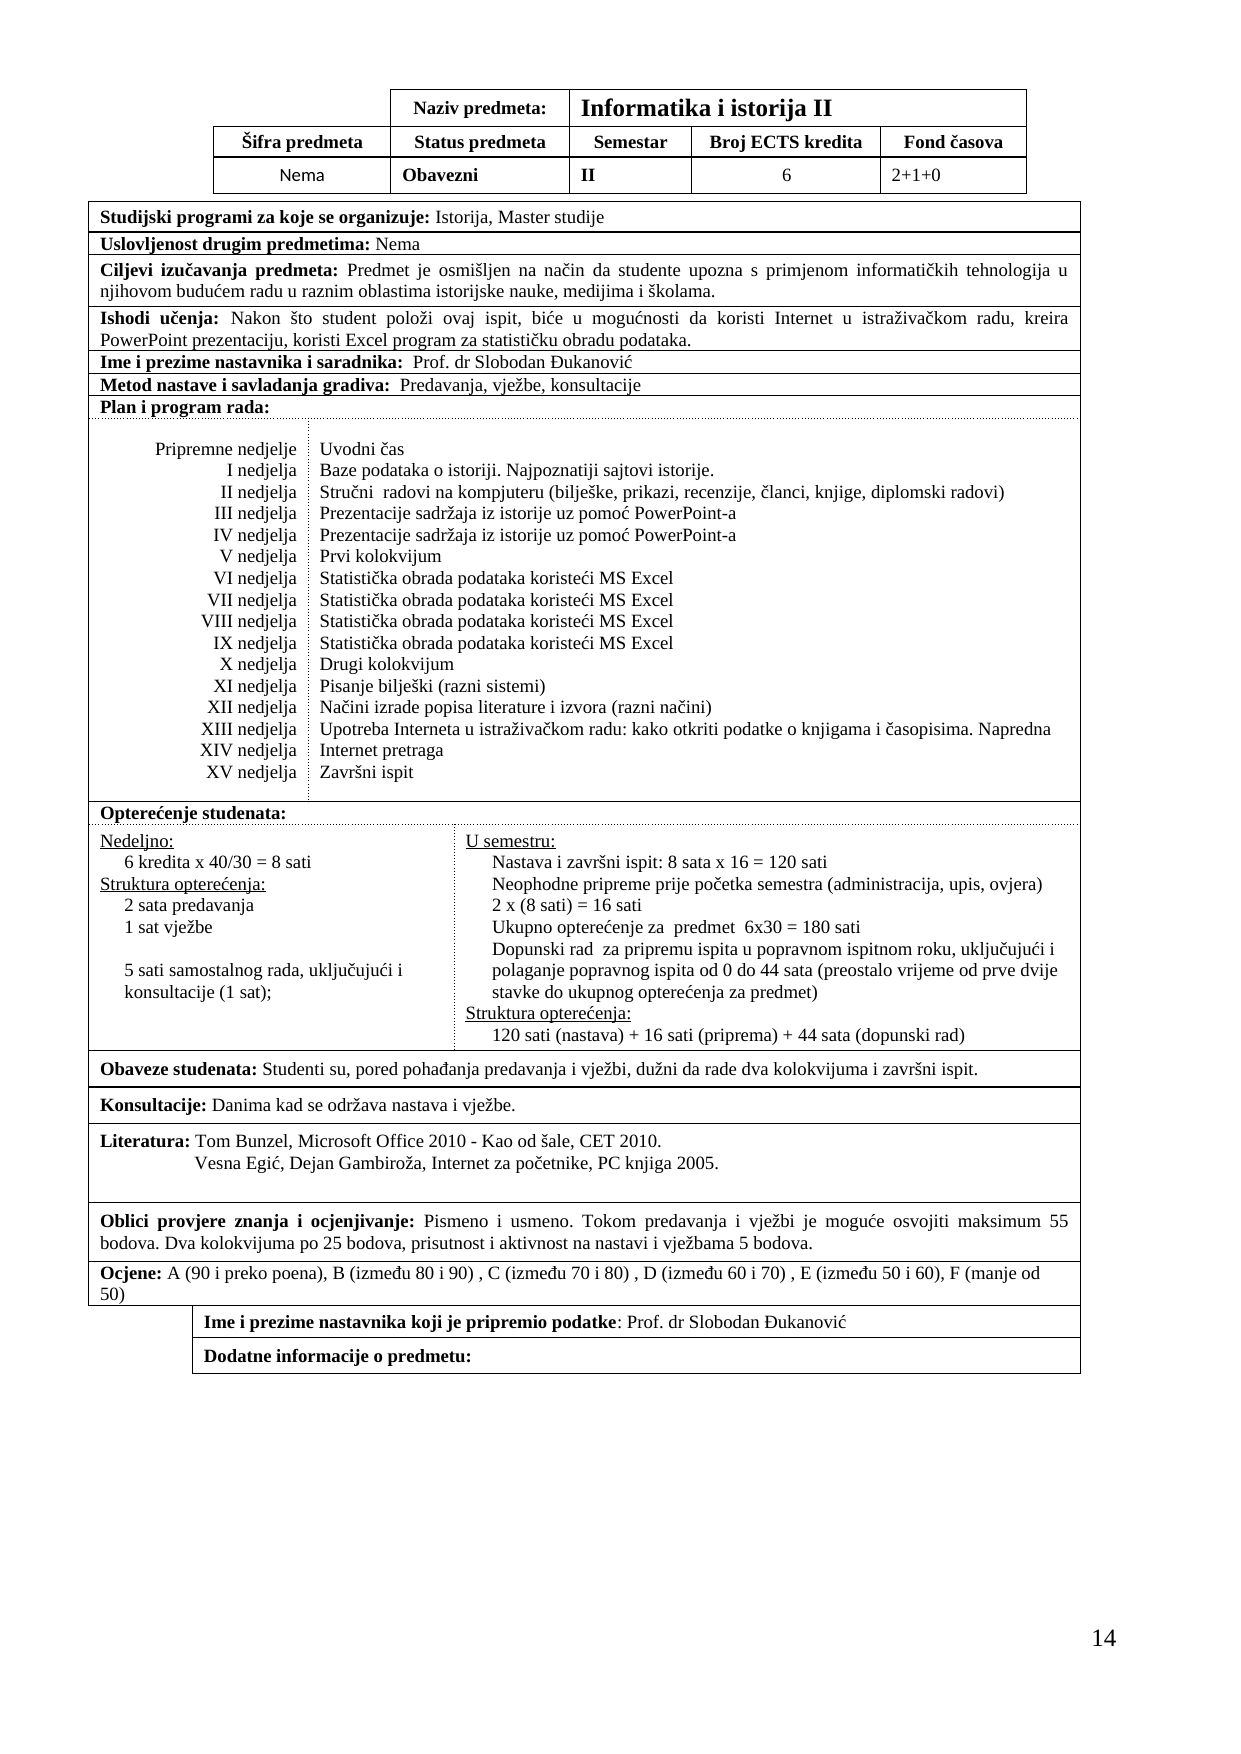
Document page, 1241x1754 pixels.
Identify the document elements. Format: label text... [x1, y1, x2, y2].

table_cell Status predmeta [391, 127, 569, 156]
table_cell Broj ECTS kredita [692, 127, 880, 156]
table_header Informatika i istorija II [570, 90, 1026, 126]
table_cell 6 [692, 158, 880, 193]
table_cell Nema [214, 158, 390, 193]
table_cell Uslovljenost drugim predmetima: Nema [89, 233, 1080, 254]
table_cell Ocjene: A (90 i preko poena), B (između 80 i 90) , C (između 70 i 80) , D (između 60 i 70) , E (između 50 i 60), F (manje od 50) [89, 1262, 1080, 1305]
table_cell Semestar [570, 127, 691, 156]
table_cell Dodatne informacije o predmetu: [193, 1338, 1080, 1373]
table_cell Oblici provjere znanja i ocjenjivanje: Pismeno i usmeno. Tokom predavanja i vježbi je moguće osvojiti maksimum 55 bodova. Dva kolokvijuma po 25 bodova, prisutnost i aktivnost na nastavi i vježbama 5 bodova. [89, 1203, 1080, 1261]
table_cell Šifra predmeta [214, 127, 390, 156]
table_cell Konsultacije: Danima kad se održava nastava i vježbe. [89, 1088, 1080, 1123]
table_cell Pripremne nedjelje I nedjelja II nedjelja III nedjelja IV nedjelja V nedjelja VI nedjelja VII nedjelja VIII nedjelja IX nedjelja X nedjelja XI nedjelja XII nedjelja XIII nedjelja XIV nedjelja XV nedjelja [89, 418, 308, 801]
table_header Studijski programi za koje se organizuje: Istorija, Master studije [89, 202, 1080, 231]
table_header Naziv predmeta: [391, 90, 569, 126]
table_cell II [570, 158, 691, 193]
table_cell Obaveze studenata: Studenti su, pored pohađanja predavanja i vježbi, dužni da rade dva kolokvijuma i završni ispit. [89, 1051, 1080, 1086]
table_cell U semestru: Nastava i završni ispit: 8 sata x 16 = 120 sati Neophodne pripreme prije početka semestra (administracija, upis, ovjera) 2 x (8 sati) = 16 sati Ukupno opterećenje za predmet 6x30 = 180 sati Dopunski rad za pripremu ispita u popravnom ispitnom roku, uključujući i polaganje popravnog ispita od 0 do 44 sata (preostalo vrijeme od prve dvije stavke do ukupnog opterećenja za predmet) Struktura opterećenja: 120 sati (nastava) + 16 sati (priprema) + 44 sata (dopunski rad) [454, 824, 1080, 1050]
table_cell Uvodni čas Baze podataka o istoriji. Najpoznatiji sajtovi istorije. Stručni radovi na kompjuteru (bilješke, prikazi, recenzije, članci, knjige, diplomski radovi) Prezentacije sadržaja iz istorije uz pomoć PowerPoint-a Prezentacije sadržaja iz istorije uz pomoć PowerPoint-a Prvi kolokvijum Statistička obrada podataka koristeći MS Excel Statistička obrada podataka koristeći MS Excel Statistička obrada podataka koristeći MS Excel Statistička obrada podataka koristeći MS Excel Drugi kolokvijum Pisanje bilješki (razni sistemi) Načini izrade popisa literature i izvora (razni načini) Upotreba Interneta u istraživačkom radu: kako otkriti podatke o knjigama i časopisima. Napredna Internet pretraga Završni ispit [308, 418, 1080, 801]
table_cell Metod nastave i savladanja gradiva: Predavanja, vježbe, konsultacije [89, 374, 1080, 395]
table_cell Obavezni [391, 158, 569, 193]
table_cell Literatura: Tom Bunzel, Microsoft Office 2010 - Kao od šale, CET 2010. Vesna Egić, Dejan Gambiroža, Internet za početnike, PC knjiga 2005. [89, 1124, 1080, 1202]
table_cell 2+1+0 [881, 158, 1026, 193]
table_cell Fond časova [881, 127, 1026, 156]
table_cell Ime i prezime nastavnika koji je pripremio podatke: Prof. dr Slobodan Đukanović [193, 1306, 1080, 1337]
table_cell Ishodi učenja: Nakon što student položi ovaj ispit, biće u mogućnosti da koristi Internet u istraživačkom radu, kreira PowerPoint prezentaciju, koristi Excel program za statističku obradu podataka. [89, 307, 1080, 350]
table_cell Ciljevi izučavanja predmeta: Predmet je osmišljen na način da studente upozna s primjenom informatičkih tehnologija u njihovom budućem radu u raznim oblastima istorijske nauke, medijima i školama. [89, 255, 1080, 306]
table_cell Nedeljno: 6 kredita x 40/30 = 8 sati Struktura opterećenja: 2 sata predavanja 1 sat vježbe 5 sati samostalnog rada, uključujući i konsultacije (1 sat); [89, 824, 454, 1050]
table_cell Opterećenje studenata: [89, 802, 1080, 824]
table_cell Ime i prezime nastavnika i saradnika: Prof. dr Slobodan Đukanović [89, 351, 1080, 373]
table_cell Plan i program rada: [89, 396, 1080, 418]
